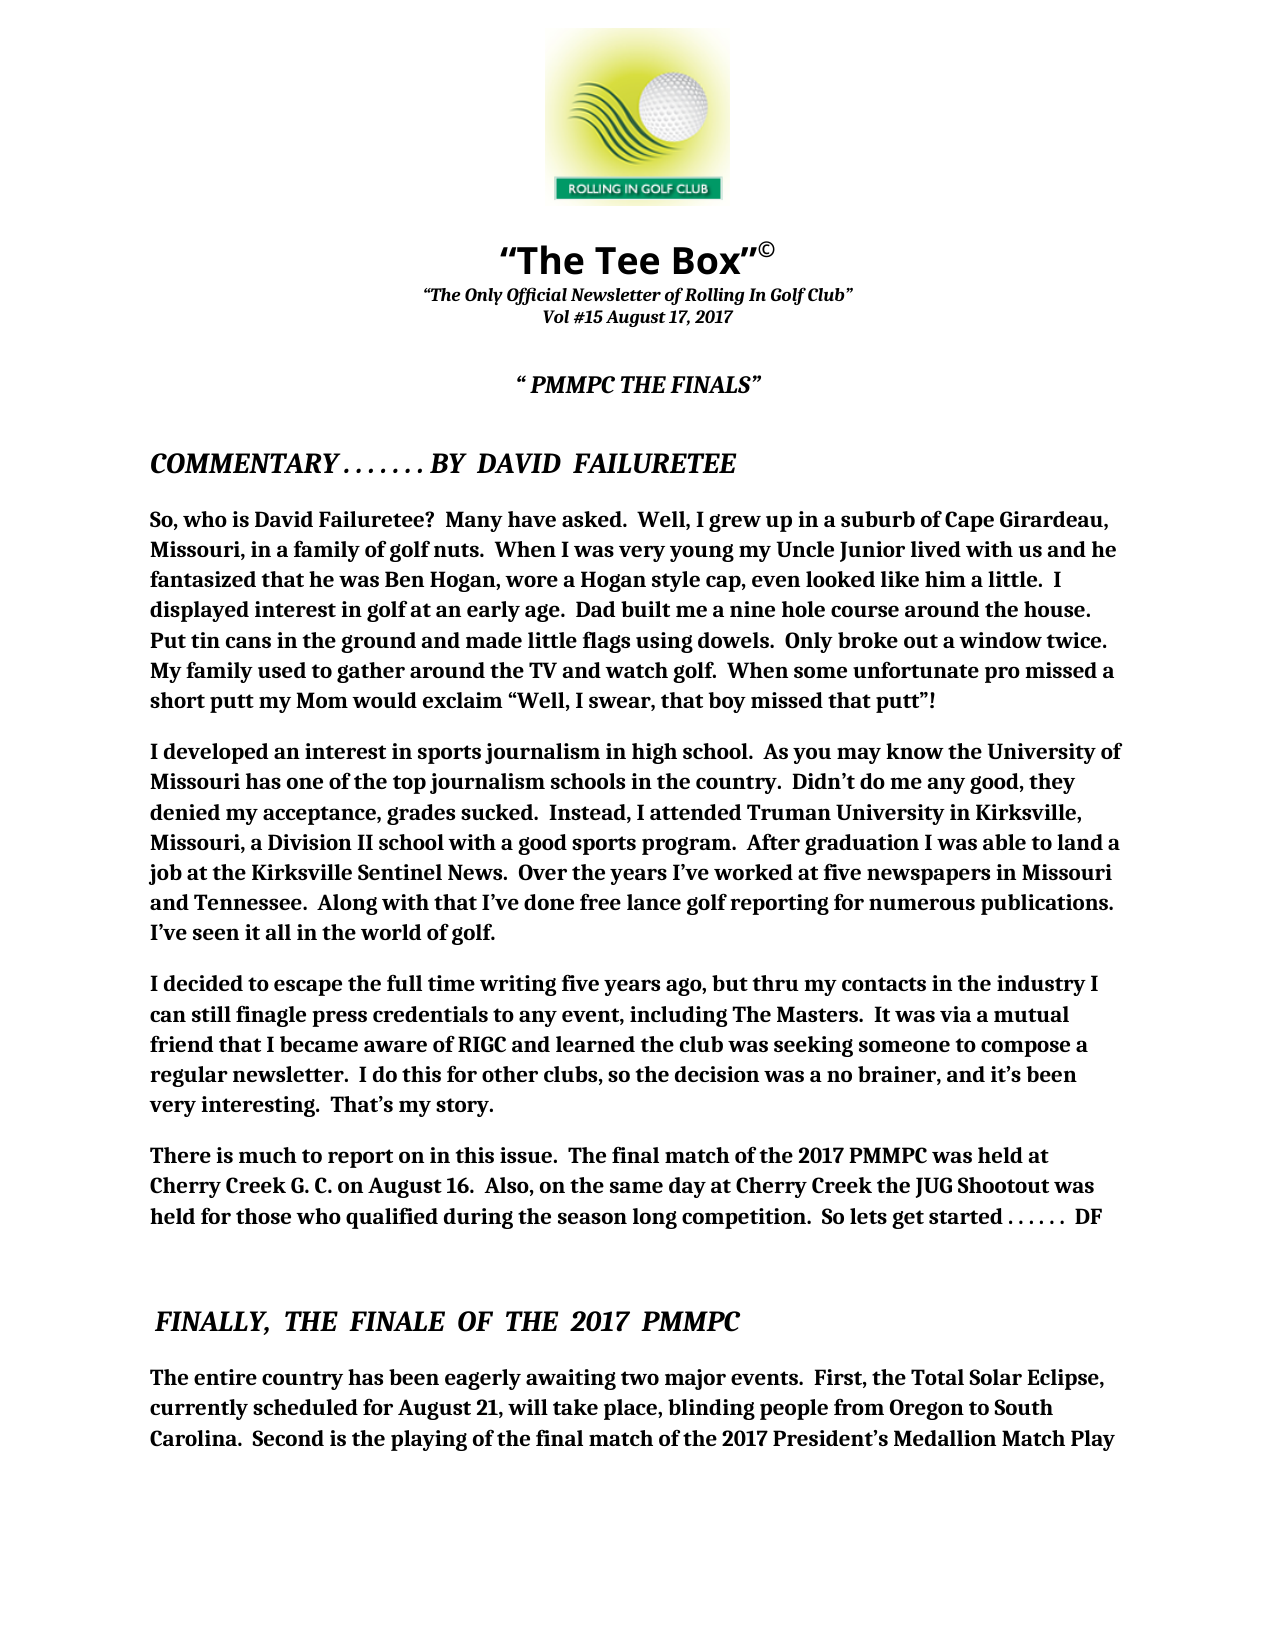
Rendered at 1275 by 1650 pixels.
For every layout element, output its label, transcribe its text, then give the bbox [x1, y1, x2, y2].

text “ PMMPC THE FINALS” [150, 371, 1125, 400]
text I developed an interest in sports journalism in high school. As you may know the University of Missouri has one of the top journalism schools in the country. Didn’t do me any good, they denied my acceptance, grades sucked. Instead, I attended Truman University in Kirksville, Missouri, a Division II school with a good sports program. After graduation I was able to land a job at the Kirksville Sentinel News. Over the years I’ve worked at five newspapers in Missouri and Tennessee. Along with that I’ve done free lance golf reporting for numerous publications. I’ve seen it all in the world of golf. [150, 739, 1125, 946]
picture [545, 28, 730, 206]
text I decided to escape the full time writing five years ago, but thru my contacts in the industry I can still finagle press credentials to any event, including The Masters. It was via a mutual friend that I became aware of RIGC and learned the club was seeking someone to compose a regular newsletter. I do this for other clubs, so the decision was a no brainer, and it’s been very interesting. That’s my story. [150, 971, 1125, 1118]
text “The Only Official Newsletter of Rolling In Golf Club” [150, 285, 1125, 307]
text So, who is David Failuretee? Many have asked. Well, I grew up in a suburb of Cape Girardeau, Missouri, in a family of golf nuts. When I was very young my Uncle Junior lived with us and he fantasized that he was Ben Hogan, wore a Hogan style cap, even looked like him a little. I displayed interest in golf at an early age. Dad built me a nine hole course around the house. Put tin cans in the ground and made little flags using dowels. Only broke out a window twice. My family used to gather around the TV and watch golf. When some unfortunate pro missed a short putt my Mom would exclaim “Well, I swear, that boy missed that putt”! [150, 507, 1125, 714]
text There is much to report on in this issue. The final match of the 2017 PMMPC was held at Cherry Creek G. C. on August 16. Also, on the same day at Cherry Creek the JUG Shootout was held for those who qualified during the season long competition. So lets get started . . . . . . DF [150, 1143, 1125, 1230]
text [150, 1365, 1125, 1452]
text COMMENTARY . . . . . . . BY DAVID FAILURETEE [150, 447, 1125, 481]
text FINALLY, THE FINALE OF THE 2017 PMMPC [150, 1306, 1125, 1339]
text Vol #15 August 17, 2017 [150, 307, 1125, 328]
text “The Tee Box”© [150, 234, 1125, 285]
